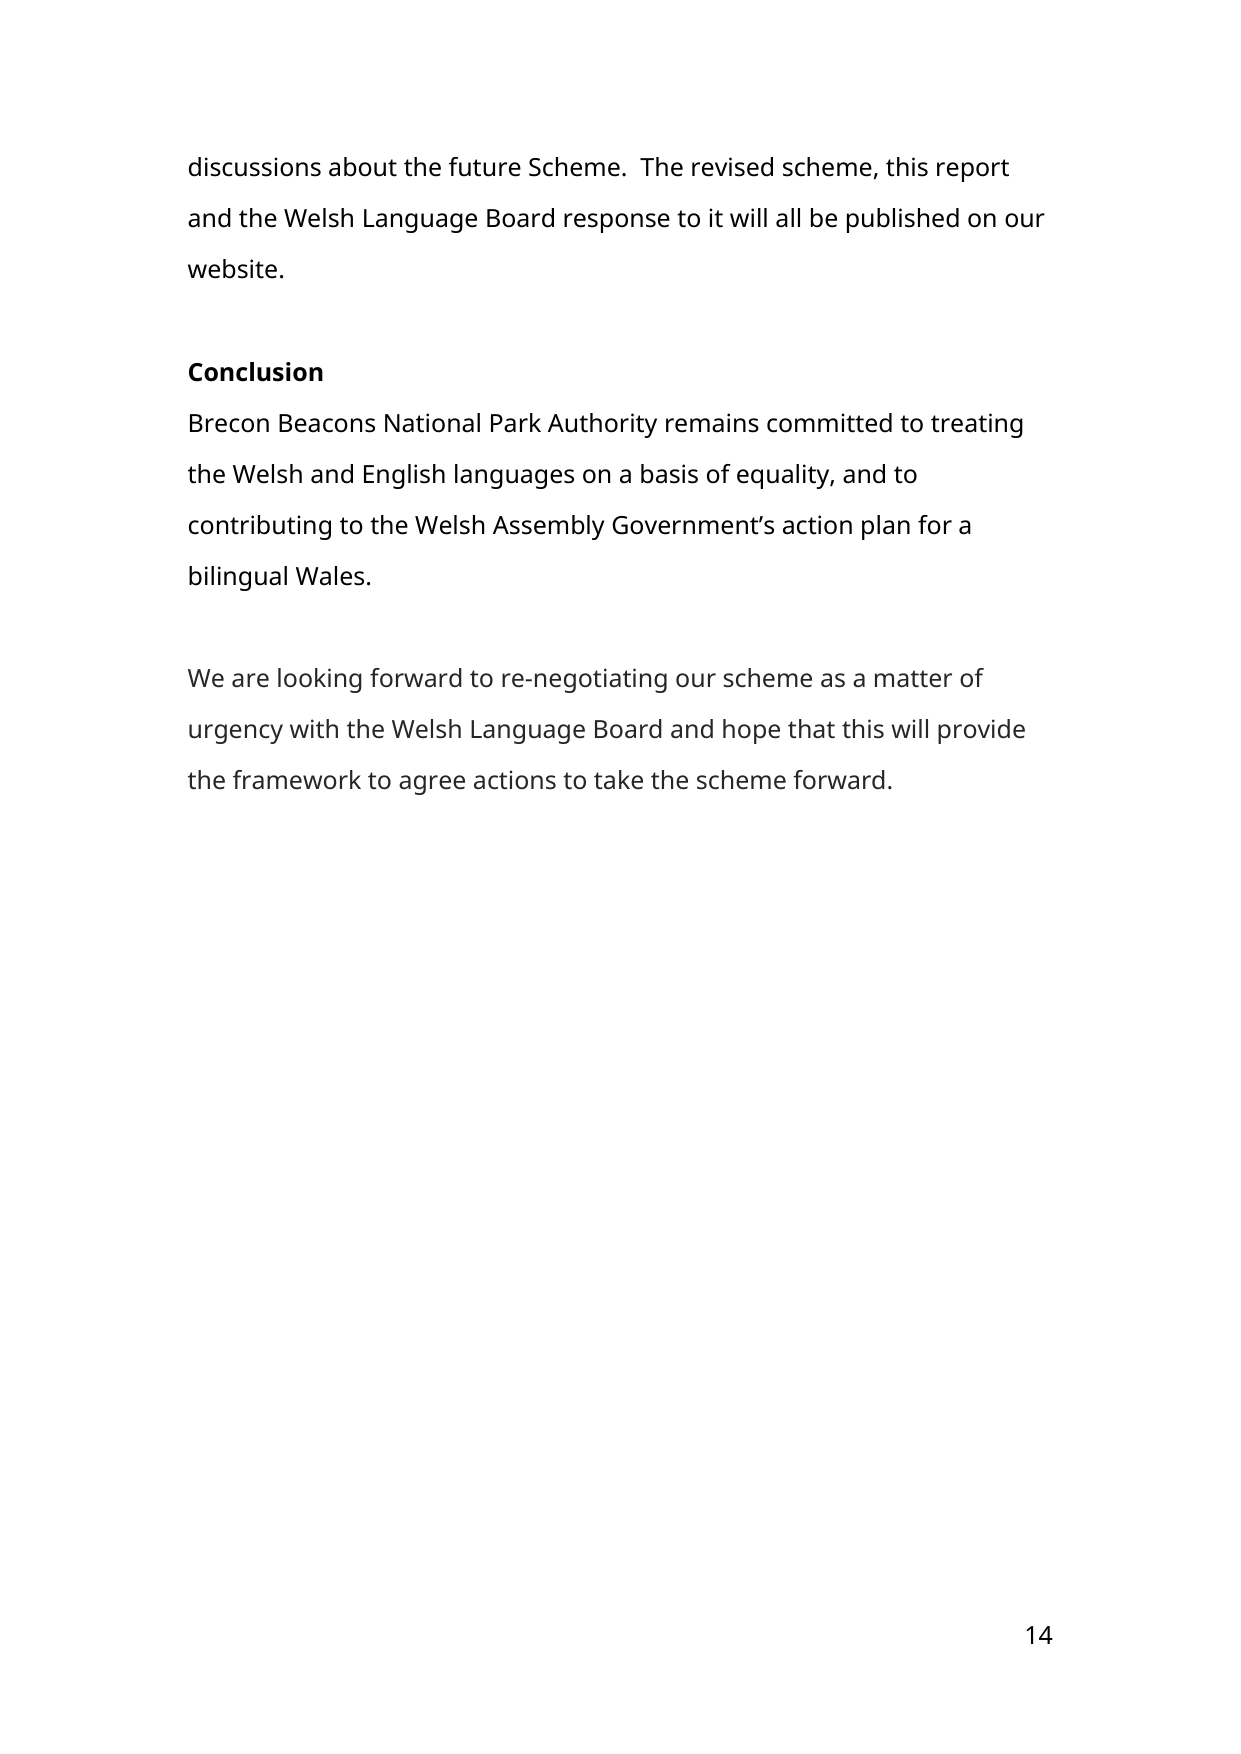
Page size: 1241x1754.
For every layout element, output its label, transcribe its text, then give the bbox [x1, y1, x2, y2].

text We are looking forward to re-negotiating our scheme as a matter of urgency with the Welsh Language Board and hope that this will provide the framework to agree actions to take the scheme forward. [187, 660, 1053, 797]
text Brecon Beacons National Park Authority remains committed to treating the Welsh and English languages on a basis of equality, and to contributing to the Welsh Assembly Government’s action plan for a bilingual Wales. [187, 405, 1053, 592]
text Conclusion [187, 354, 1053, 388]
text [187, 150, 1053, 286]
